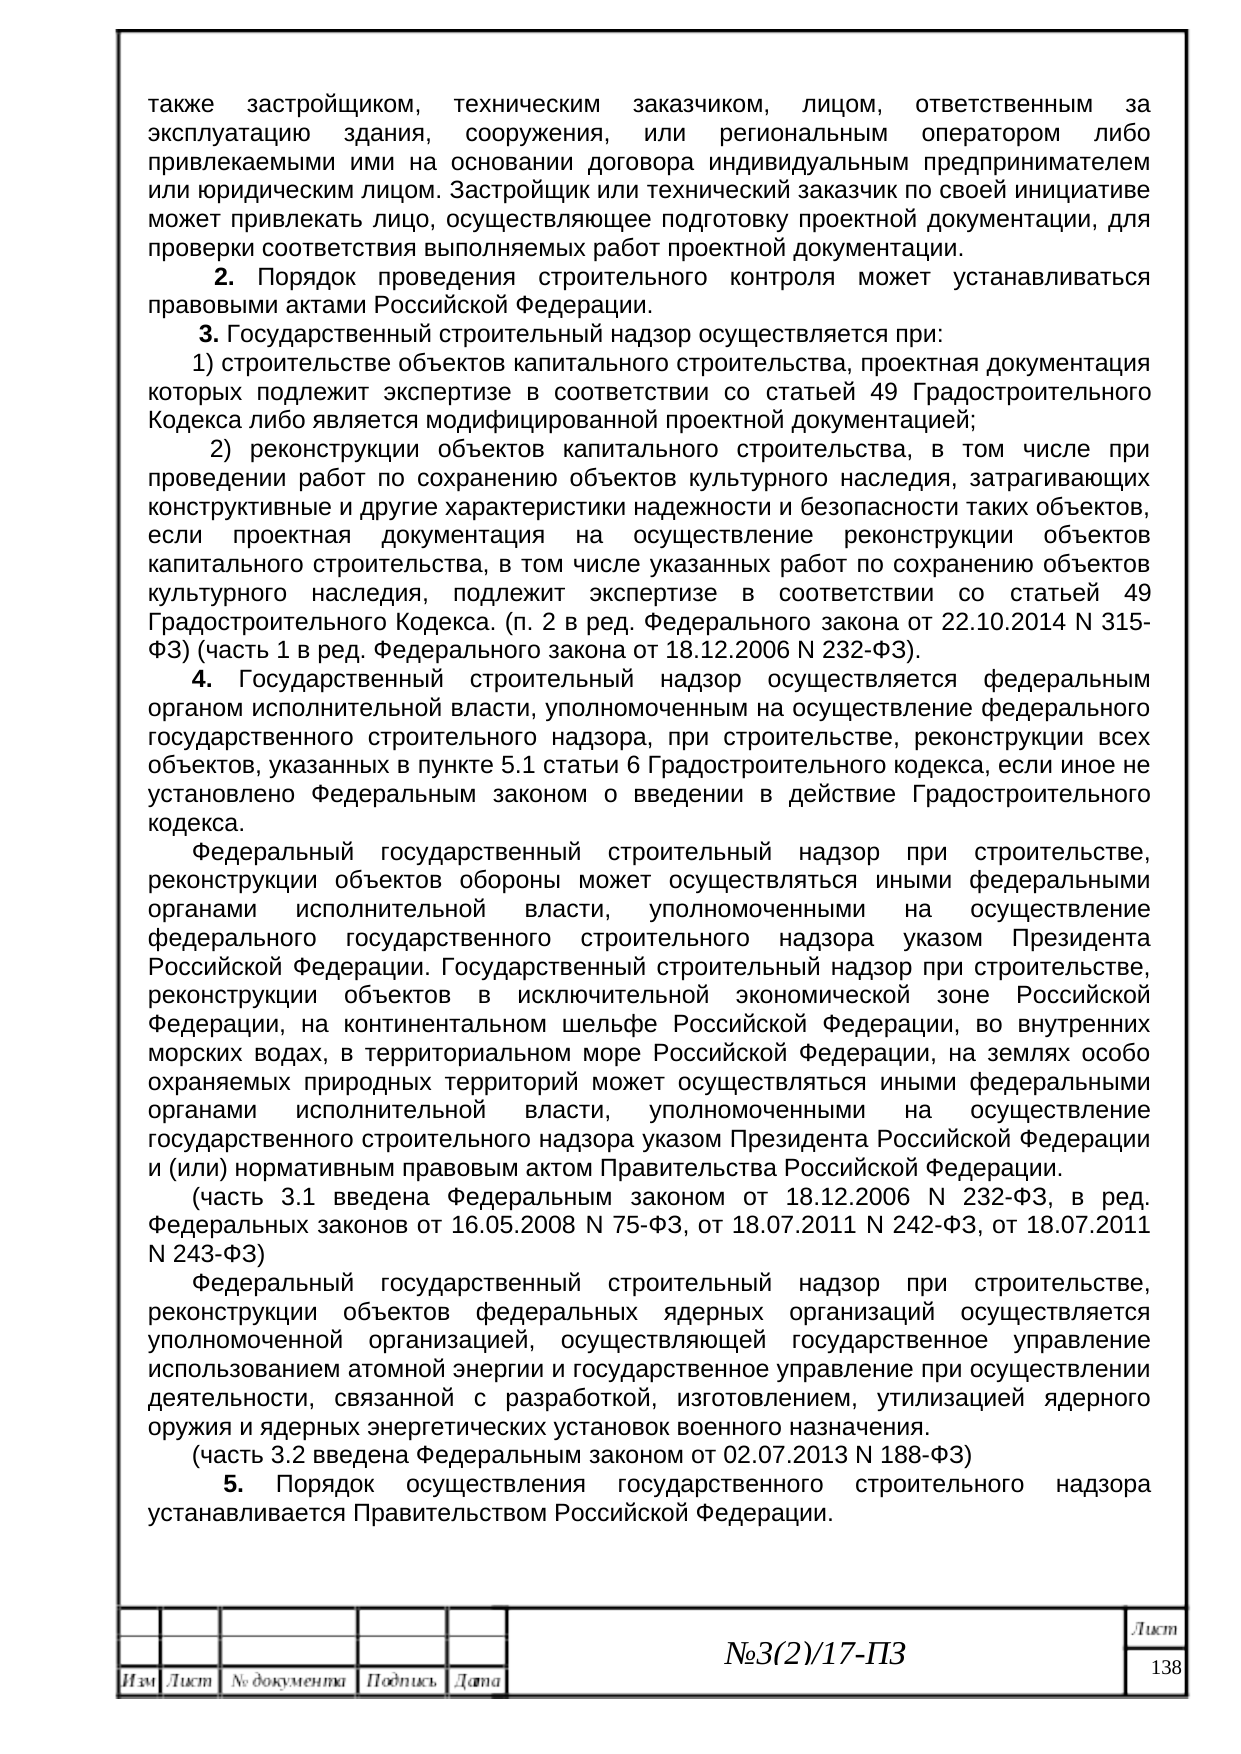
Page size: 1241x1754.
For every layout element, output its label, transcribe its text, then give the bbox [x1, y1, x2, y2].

text 2) реконструкции объектов капитального строительства, в том числе при проведении работ по сохранению объектов культурного наследия, затрагивающих конструктивные и другие характеристики надежности и безопасности таких объектов, если проектная документация на осуществление реконструкции объектов капитального строительства, в том числе указанных работ по сохранению объектов культурного наследия, подлежит экспертизе в соответствии со статьей 49 Градостроительного Кодекса. (п. 2 в ред. Федерального закона от 22.10.2014 N 315-ФЗ) (часть 1 в ред. Федерального закона от 18.12.2006 N 232-ФЗ). [148, 434, 1152, 664]
text Федеральный государственный строительный надзор при строительстве, реконструкции объектов федеральных ядерных организаций осуществляется уполномоченной организацией, осуществляющей государственное управление использованием атомной энергии и государственное управление при осуществлении деятельности, связанной с разработкой, изготовлением, утилизацией ядерного оружия и ядерных энергетических установок военного назначения. [148, 1268, 1152, 1440]
text 1) строительстве объектов капитального строительства, проектная документация которых подлежит экспертизе в соответствии со статьей 49 Градостроительного Кодекса либо является модифицированной проектной документацией; [148, 348, 1152, 434]
text (часть 3.1 введена Федеральным законом от 18.12.2006 N 232-ФЗ, в ред. Федеральных законов от 16.05.2008 N 75-ФЗ, от 18.07.2011 N 242-ФЗ, от 18.07.2011 N 243-ФЗ) [148, 1182, 1152, 1268]
text Федеральный государственный строительный надзор при строительстве, реконструкции объектов обороны может осуществляться иными федеральными органами исполнительной власти, уполномоченными на осуществление федерального государственного строительного надзора указом Президента Российской Федерации. Государственный строительный надзор при строительстве, реконструкции объектов в исключительной экономической зоне Российской Федерации, на континентальном шельфе Российской Федерации, во внутренних морских водах, в территориальном море Российской Федерации, на землях особо охраняемых природных территорий может осуществляться иными федеральными органами исполнительной власти, уполномоченными на осуществление государственного строительного надзора указом Президента Российской Федерации и (или) нормативным правовым актом Правительства Российской Федерации. [148, 837, 1152, 1182]
text 2. Порядок проведения строительного контроля может устанавливаться правовыми актами Российской Федерации. [148, 262, 1152, 319]
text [148, 89, 1152, 262]
text 4. Государственный строительный надзор осуществляется федеральным органом исполнительной власти, уполномоченным на осуществление федерального государственного строительного надзора, при строительстве, реконструкции всех объектов, указанных в пункте 5.1 статьи 6 Градостроительного кодекса, если иное не установлено Федеральным законом о введении в действие Градостроительного кодекса. [148, 664, 1152, 837]
text 3. Государственный строительный надзор осуществляется при: [148, 319, 1152, 348]
text (часть 3.2 введена Федеральным законом от 02.07.2013 N 188-ФЗ) [148, 1440, 1152, 1469]
text 5. Порядок осуществления государственного строительного надзора устанавливается Правительством Российской Федерации. [148, 1469, 1152, 1527]
